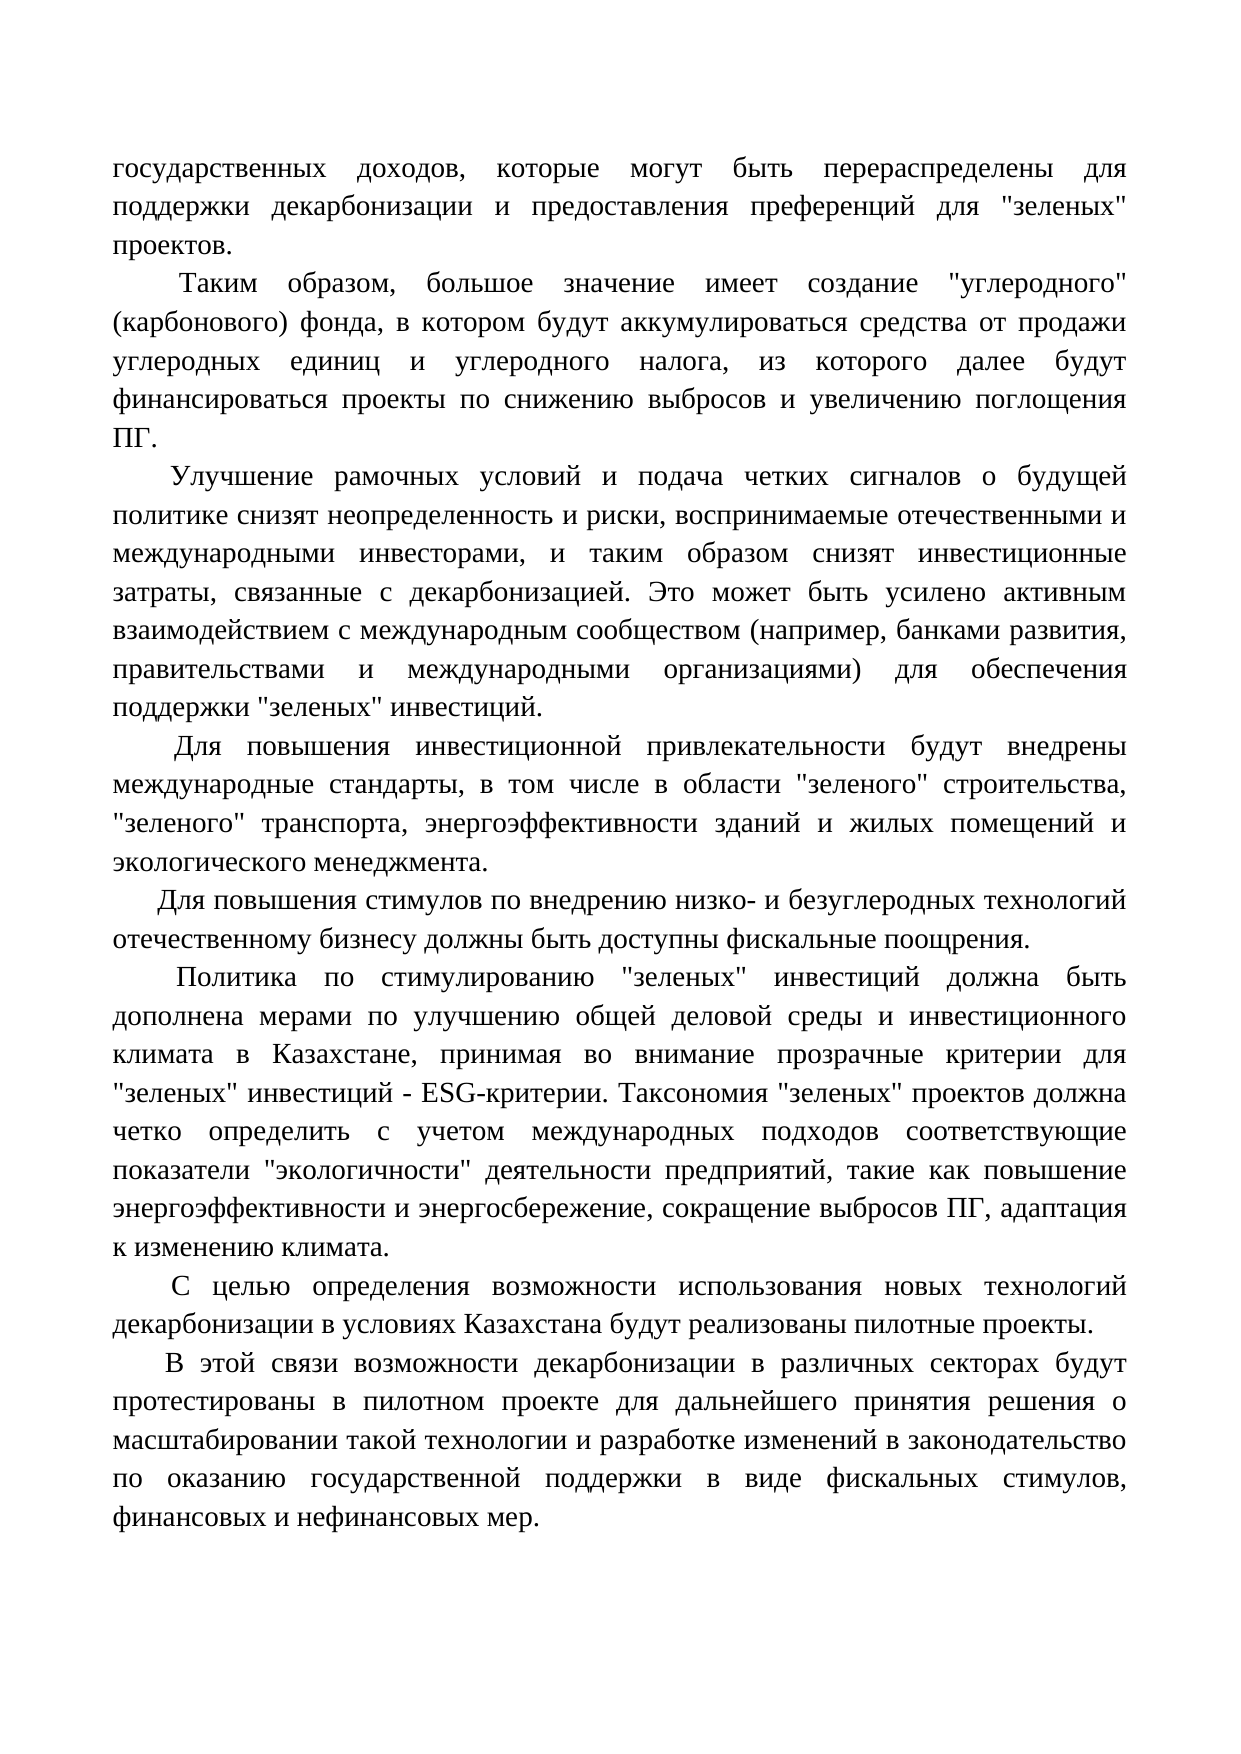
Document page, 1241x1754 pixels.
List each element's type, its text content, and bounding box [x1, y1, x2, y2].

text Для повышения инвестиционной привлекательности будут внедрены международные стандарты, в том числе в области "зеленого" строительства, "зеленого" транспорта, энергоэффективности зданий и жилых помещений и экологического менеджмента. [112, 728, 1128, 877]
text Для повышения стимулов по внедрению низко- и безуглеродных технологий отечественному бизнесу должны быть доступны фискальные поощрения. [112, 882, 1128, 954]
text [112, 150, 1128, 261]
text Таким образом, большое значение имеет создание "углеродного" (карбонового) фонда, в котором будут аккумулироваться средства от продажи углеродных единиц и углеродного налога, из которого далее будут финансироваться проекты по снижению выбросов и увеличению поглощения ПГ. [112, 266, 1128, 453]
text Улучшение рамочных условий и подача четких сигналов о будущей политике снизят неопределенность и риски, воспринимаемые отечественными и международными инвесторами, и таким образом снизят инвестиционные затраты, связанные с декарбонизацией. Это может быть усилено активным взаимодействием с международным сообществом (например, банками развития, правительствами и международными организациями) для обеспечения поддержки "зеленых" инвестиций. [112, 458, 1128, 723]
text С целью определения возможности использования новых технологий декарбонизации в условиях Казахстана будут реализованы пилотные проекты. [112, 1268, 1128, 1340]
text В этой связи возможности декарбонизации в различных секторах будут протестированы в пилотном проекте для дальнейшего принятия решения о масштабировании такой технологии и разработке изменений в законодательство по оказанию государственной поддержки в виде фискальных стимулов, финансовых и нефинансовых мер. [112, 1345, 1128, 1532]
text Политика по стимулированию "зеленых" инвестиций должна быть дополнена мерами по улучшению общей деловой среды и инвестиционного климата в Казахстане, принимая во внимание прозрачные критерии для "зеленых" инвестиций - ESG-критерии. Таксономия "зеленых" проектов должна четко определить с учетом международных подходов соответствующие показатели "экологичности" деятельности предприятий, такие как повышение энергоэффективности и энергосбережение, сокращение выбросов ПГ, адаптация к изменению климата. [112, 959, 1128, 1263]
